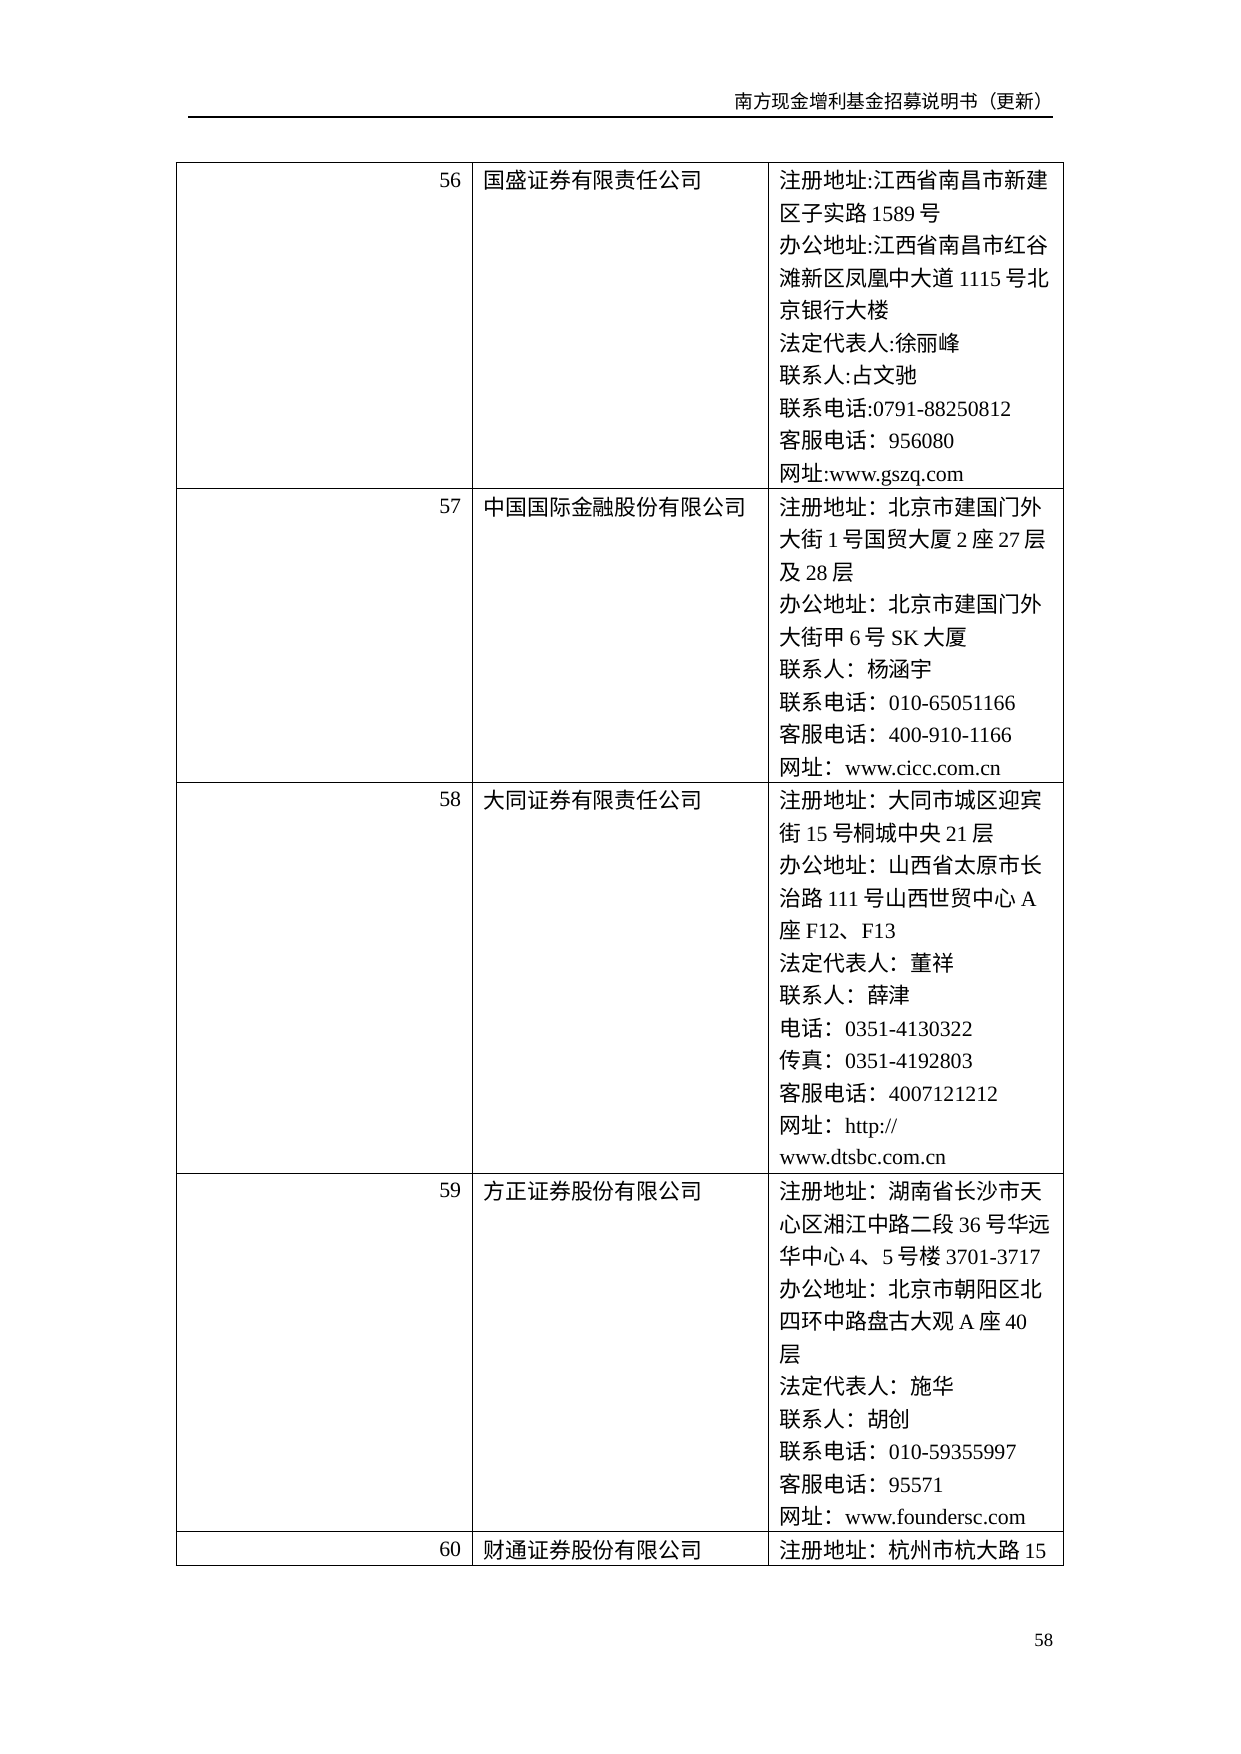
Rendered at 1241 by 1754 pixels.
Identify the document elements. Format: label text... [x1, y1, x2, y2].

table_cell 注册地址：大同市城区迎宾街15号桐城中央21层 办公地址：山西省太原市长治路111号山西世贸中心A座F12、F13 法定代表人：董祥 联系人：薛津 电话：0351-4130322 传真：0351-4192803 客服电话：4007121212 网址：http://www.dtsbc.com.cn [769, 783, 1063, 1173]
table_cell 方正证券股份有限公司 [473, 1174, 768, 1531]
table_cell 中国国际金融股份有限公司 [473, 489, 768, 782]
table_cell 注册地址:江西省南昌市新建区子实路1589号 办公地址:江西省南昌市红谷滩新区凤凰中大道1115号北京银行大楼 法定代表人:徐丽峰 联系人:占文驰 联系电话:0791-88250812 客服电话：956080 网址:www.gszq.com [769, 163, 1063, 488]
table_cell 58 [177, 783, 472, 1173]
table_cell 56 [177, 163, 472, 488]
table_cell 注册地址：北京市建国门外大街1号国贸大厦2座27层及28层 办公地址：北京市建国门外大街甲6号SK大厦 联系人：杨涵宇 联系电话：010-65051166 客服电话：400-910-1166 网址：www.cicc.com.cn [769, 489, 1063, 782]
table_cell 59 [177, 1174, 472, 1531]
table_cell 60 [177, 1532, 472, 1565]
table_cell 注册地址：湖南省长沙市天心区湘江中路二段36号华远华中心4、5号楼3701-3717 办公地址：北京市朝阳区北四环中路盘古大观A座40层 法定代表人：施华 联系人：胡创 联系电话：010-59355997 客服电话：95571 网址：www.foundersc.com [769, 1174, 1063, 1531]
table_cell 大同证券有限责任公司 [473, 783, 768, 1173]
table_cell 国盛证券有限责任公司 [473, 163, 768, 488]
table_cell 财通证券股份有限公司 [473, 1532, 768, 1565]
table_cell 57 [177, 489, 472, 782]
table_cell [769, 1532, 1063, 1565]
